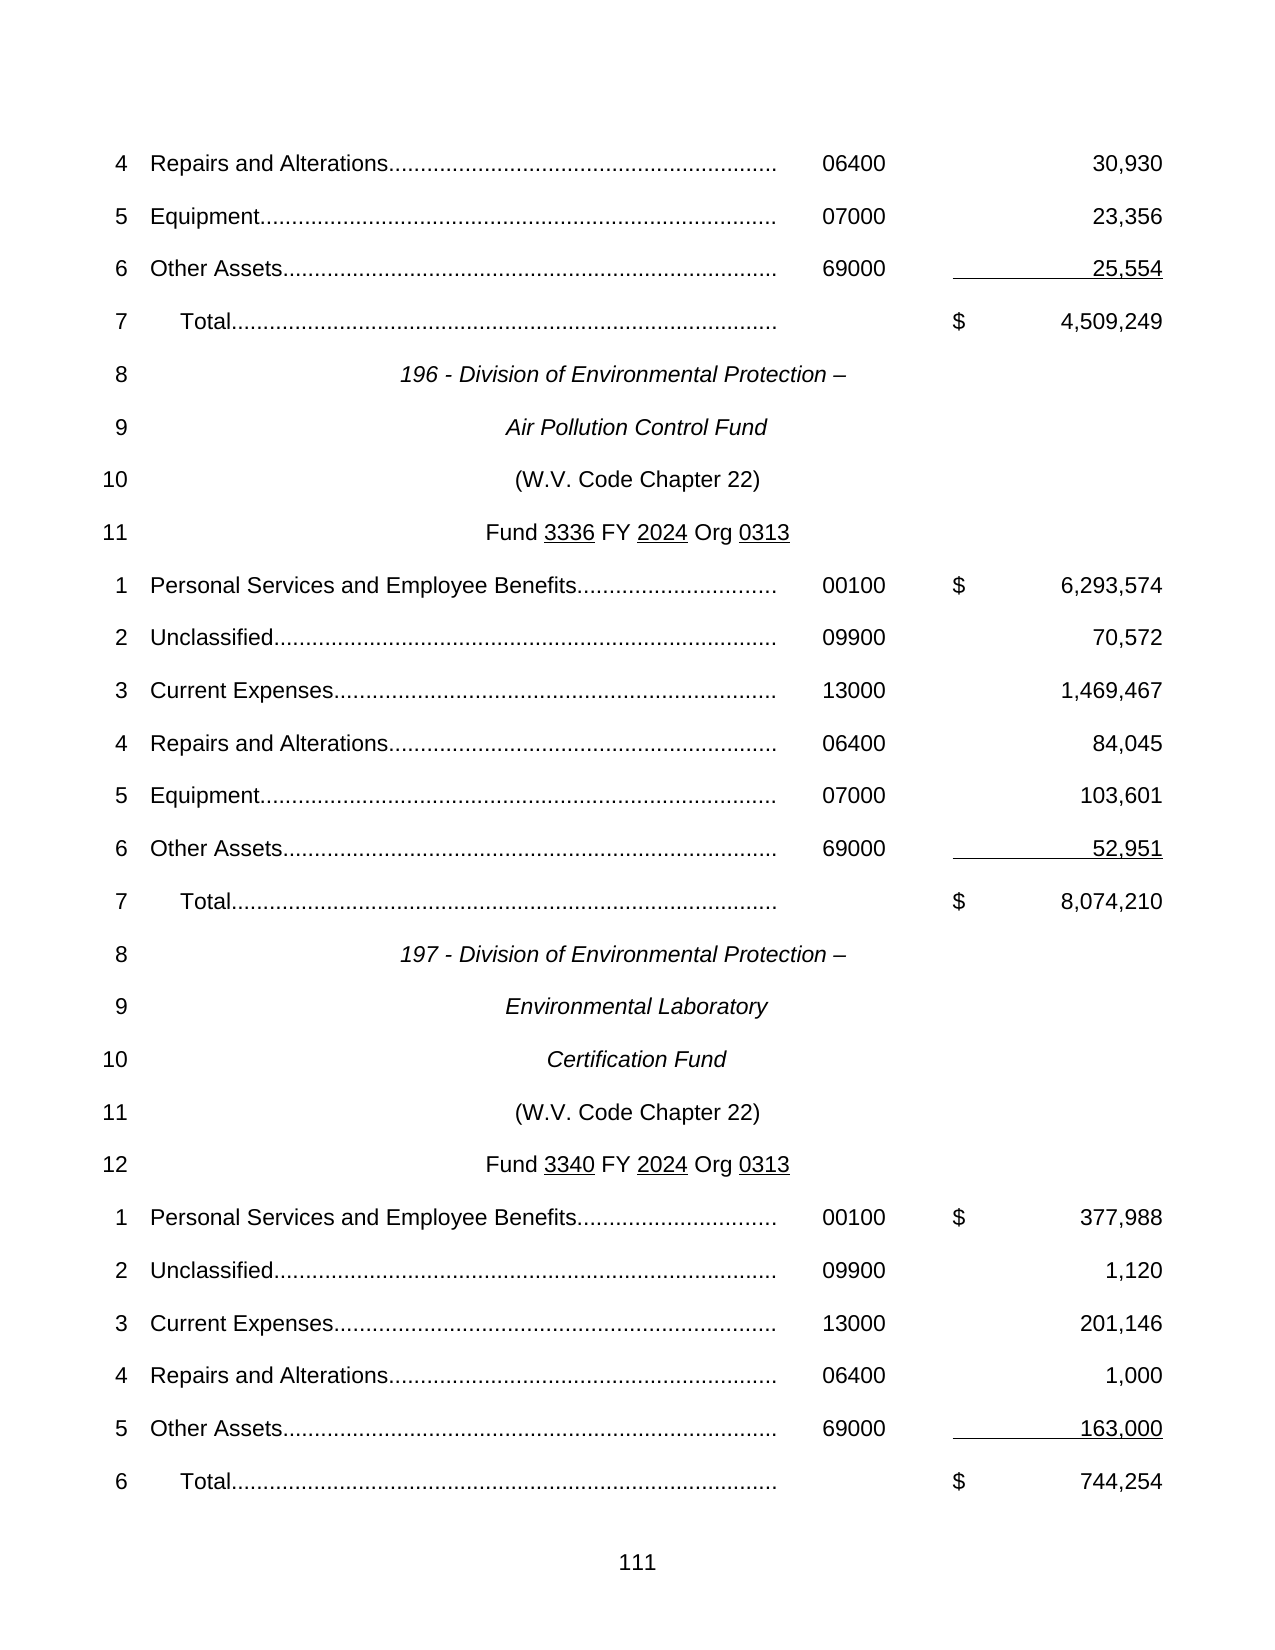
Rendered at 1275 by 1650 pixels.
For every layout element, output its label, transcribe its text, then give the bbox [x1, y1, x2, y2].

text Unclassified 09900 1,120 [150, 1257, 1125, 1283]
text Air Pollution Control Fund [150, 413, 1125, 440]
text Current Expenses 13000 1,469,467 [150, 677, 1125, 703]
text Personal Services and Employee Benefits 00100 $ 6,293,574 [150, 572, 1125, 598]
text Repairs and Alterations 06400 1,000 [150, 1362, 1125, 1389]
text Equipment 07000 103,601 [150, 782, 1125, 809]
text (W.V. Code Chapter 22) [150, 466, 1125, 493]
list Division of Environmental Protection – [150, 941, 1125, 967]
text (W.V. Code Chapter 22) [150, 1099, 1125, 1125]
text Total $ 8,074,210 [150, 888, 1125, 914]
text Repairs and Alterations 06400 30,930 [150, 150, 1125, 176]
text Certification Fund [150, 1046, 1125, 1072]
text Fund 3336 FY 2024 Org 0313 [150, 519, 1125, 545]
text Other Assets 69000 25,554 [150, 255, 1125, 282]
text Other Assets 69000 52,951 [150, 835, 1125, 862]
text Personal Services and Employee Benefits 00100 $ 377,988 [150, 1204, 1125, 1231]
text Current Expenses 13000 201,146 [150, 1309, 1125, 1336]
list Division of Environmental Protection – [150, 361, 1125, 387]
text Total $ 4,509,249 [150, 308, 1125, 334]
text Equipment 07000 23,356 [150, 203, 1125, 229]
text Unclassified 09900 70,572 [150, 624, 1125, 651]
text Repairs and Alterations 06400 84,045 [150, 730, 1125, 756]
text Other Assets 69000 163,000 [150, 1415, 1125, 1441]
text Environmental Laboratory [150, 993, 1125, 1020]
text Total $ 744,254 [150, 1468, 1125, 1494]
text Fund 3340 FY 2024 Org 0313 [150, 1151, 1125, 1178]
